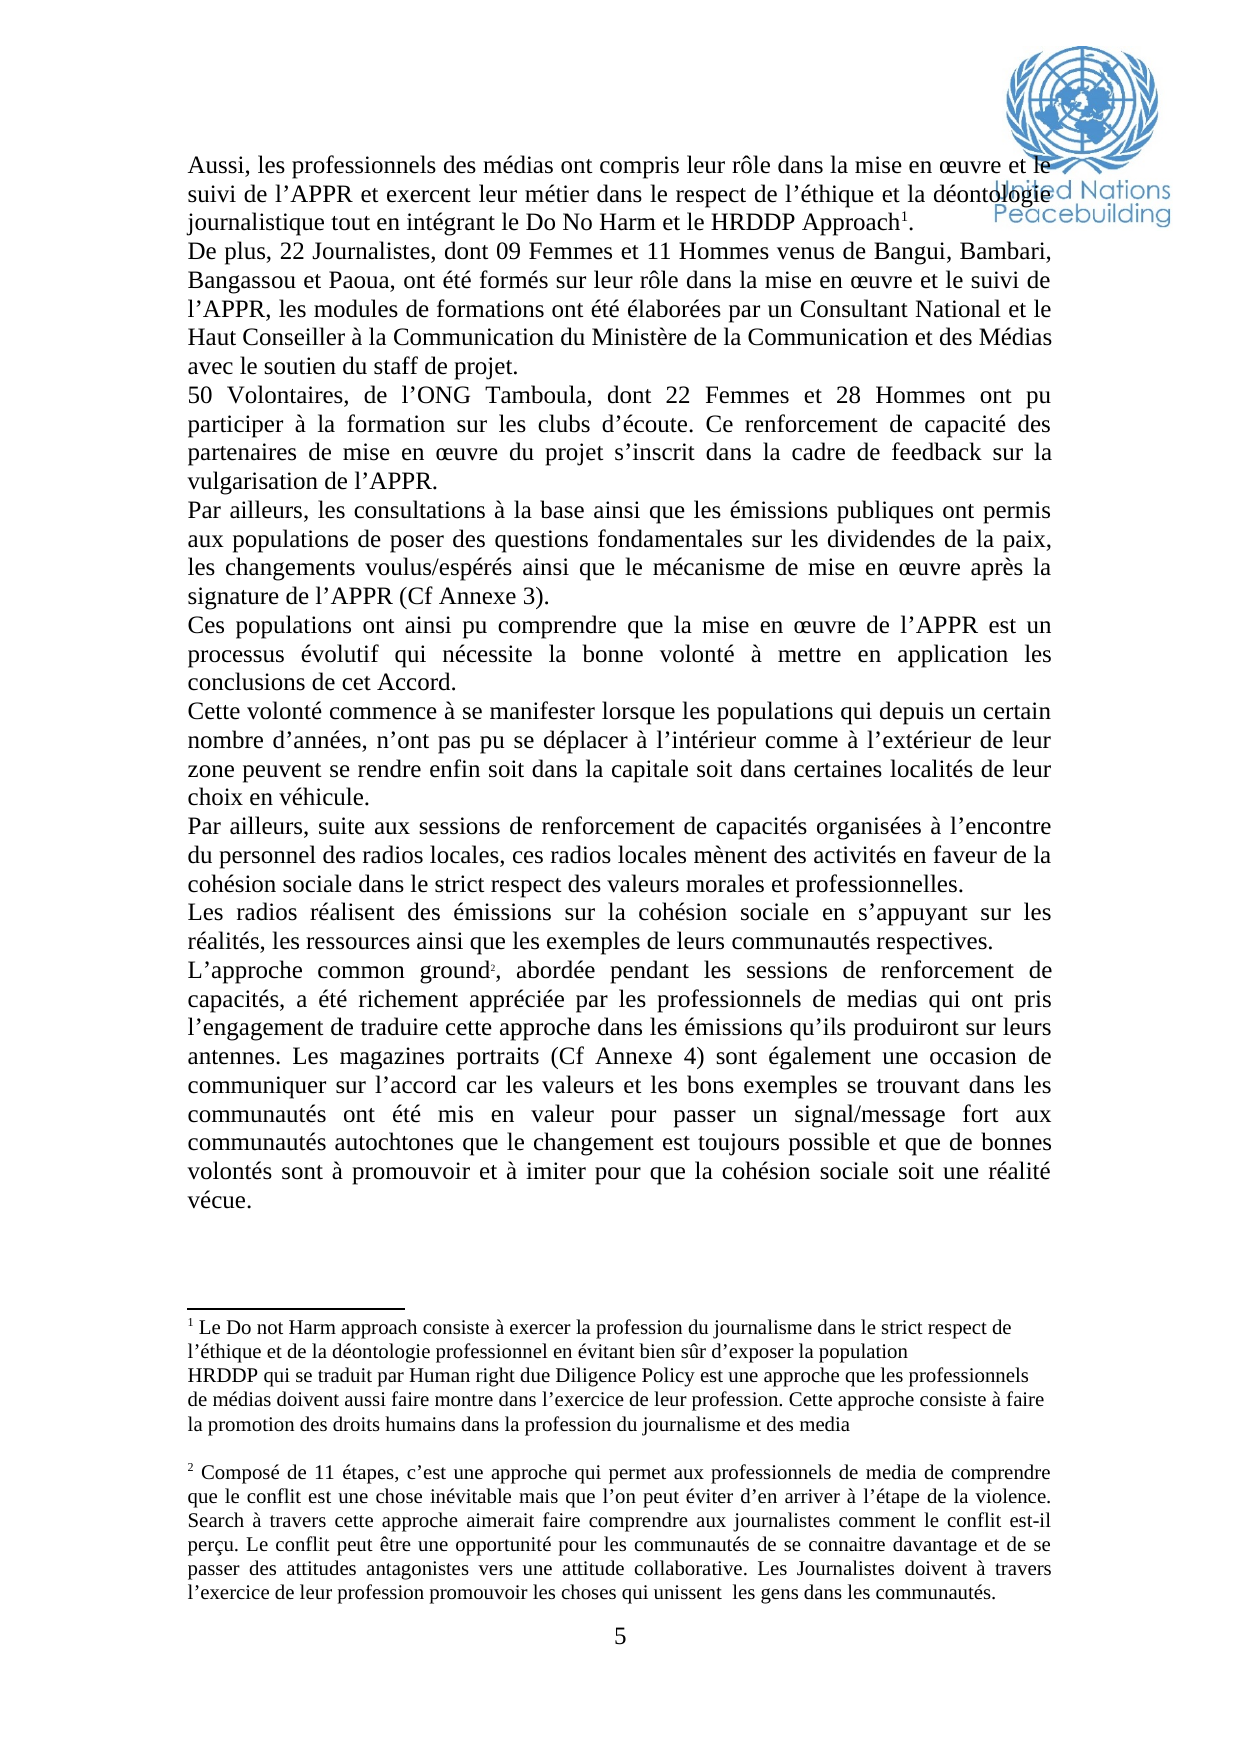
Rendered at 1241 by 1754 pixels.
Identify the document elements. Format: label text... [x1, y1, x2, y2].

text Les radios réalisent des émissions sur la cohésion sociale en s’appuyant sur les réalités, les ressources ainsi que les exemples de leurs communautés respectives. [187, 897, 1053, 955]
text Ces populations ont ainsi pu comprendre que la mise en œuvre de l’APPR est un processus évolutif qui nécessite la bonne volonté à mettre en application les conclusions de cet Accord. [187, 610, 1053, 696]
text Cette volonté commence à se manifester lorsque les populations qui depuis un certain nombre d’années, n’ont pas pu se déplacer à l’intérieur comme à l’extérieur de leur zone peuvent se rendre enfin soit dans la capitale soit dans certaines localités de leur choix en véhicule. [187, 696, 1053, 811]
text Par ailleurs, suite aux sessions de renforcement de capacités organisées à l’encontre du personnel des radios locales, ces radios locales mènent des activités en faveur de la cohésion sociale dans le strict respect des valeurs morales et professionnelles. [187, 811, 1053, 897]
text De plus, 22 Journalistes, dont 09 Femmes et 11 Hommes venus de Bangui, Bambari, Bangassou et Paoua, ont été formés sur leur rôle dans la mise en œuvre et le suivi de l’APPR, les modules de formations ont été élaborées par un Consultant National et le Haut Conseiller à la Communication du Ministère de la Communication et des Médias avec le soutien du staff de projet. [187, 236, 1053, 380]
picture [991, 46, 1173, 231]
text Aussi, les professionnels des médias ont compris leur rôle dans la mise en œuvre et le suivi de l’APPR et exercent leur métier dans le respect de l’éthique et la déontologie journalistique tout en intégrant le Do No Harm et le HRDDP Approach. [187, 150, 1053, 236]
text 50 Volontaires, de l’ONG Tamboula, dont 22 Femmes et 28 Hommes ont pu participer à la formation sur les clubs d’écoute. Ce renforcement de capacité des partenaires de mise en œuvre du projet s’inscrit dans la cadre de feedback sur la vulgarisation de l’APPR. [187, 380, 1053, 495]
text L’approche common ground, abordée pendant les sessions de renforcement de capacités, a été richement appréciée par les professionnels de medias qui ont pris l’engagement de traduire cette approche dans les émissions qu’ils produiront sur leurs antennes. Les magazines portraits (Cf Annexe 4) sont également une occasion de communiquer sur l’accord car les valeurs et les bons exemples se trouvant dans les communautés ont été mis en valeur pour passer un signal/message fort aux communautés autochtones que le changement est toujours possible et que de bonnes volontés sont à promouvoir et à imiter pour que la cohésion sociale soit une réalité vécue. [187, 955, 1053, 1214]
text Par ailleurs, les consultations à la base ainsi que les émissions publiques ont permis aux populations de poser des questions fondamentales sur les dividendes de la paix, les changements voulus/espérés ainsi que le mécanisme de mise en œuvre après la signature de l’APPR (Cf Annexe 3). [187, 495, 1053, 610]
